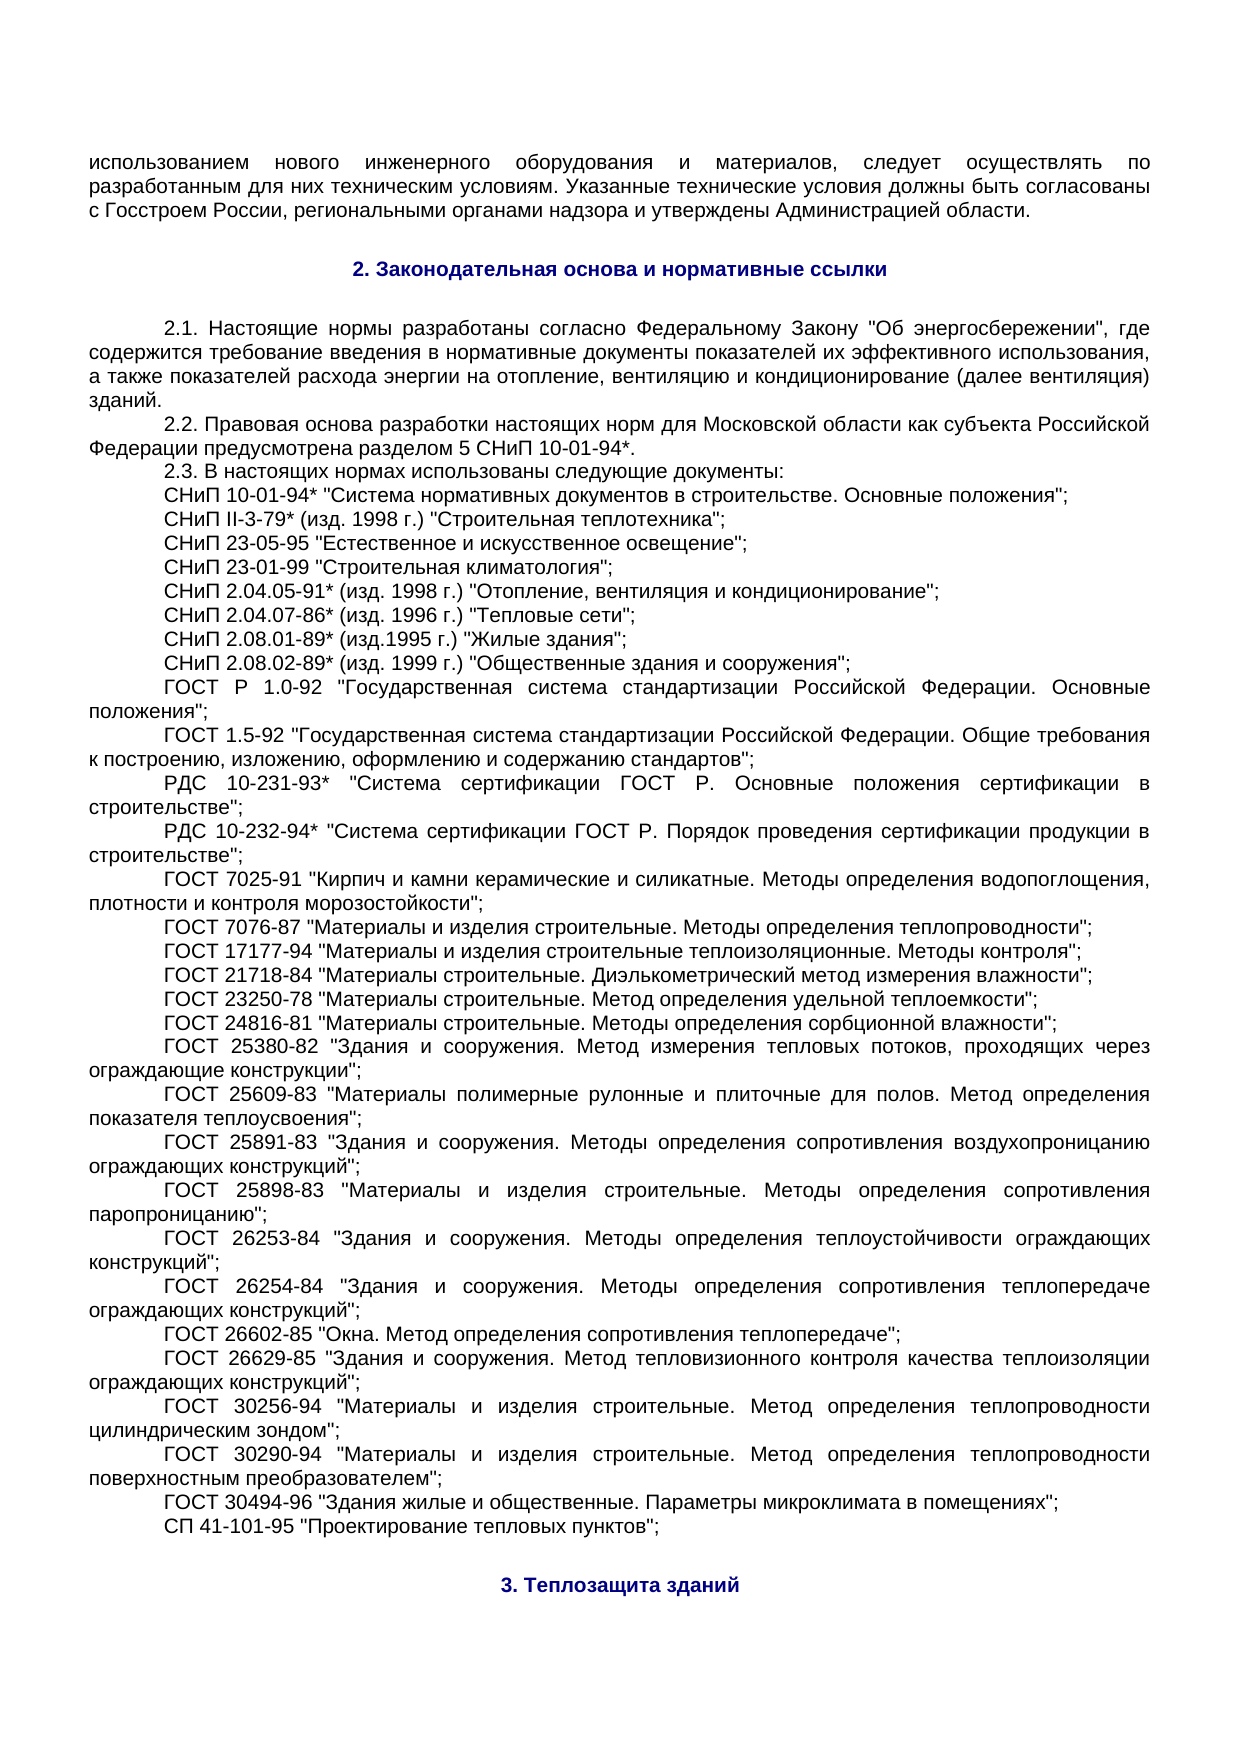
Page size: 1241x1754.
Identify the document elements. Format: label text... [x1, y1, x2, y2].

list 3. Теплозащита зданий [88, 1572, 1152, 1596]
text СНиП 2.08.02-89* (изд. 1999 г.) "Общественные здания и сооружения"; [88, 651, 1152, 675]
text 2.3. В настоящих нормах использованы следующие документы: [88, 459, 1152, 483]
text ГОСТ 26253-84 "Здания и сооружения. Методы определения теплоустойчивости ограждающих конструкций"; [88, 1226, 1152, 1274]
text СНиП 10-01-94* "Система нормативных документов в строительстве. Основные положения"; [88, 483, 1152, 507]
text ГОСТ 30256-94 "Материалы и изделия строительные. Метод определения теплопроводности цилиндрическим зондом"; [88, 1394, 1152, 1442]
text СНиП 23-01-99 "Строительная климатология"; [88, 555, 1152, 579]
text 2.2. Правовая основа разработки настоящих норм для Московской области как субъекта Российской Федерации предусмотрена разделом 5 СНиП 10-01-94*. [88, 411, 1152, 459]
text ГОСТ 1.5-92 "Государственная система стандартизации Российской Федерации. Общие требования к построению, изложению, оформлению и содержанию стандартов"; [88, 723, 1152, 771]
text ГОСТ 23250-78 "Материалы строительные. Метод определения удельной теплоемкости"; [88, 986, 1152, 1010]
text ГОСТ 26254-84 "Здания и сооружения. Методы определения сопротивления теплопередаче ограждающих конструкций"; [88, 1274, 1152, 1322]
text ГОСТ 30290-94 "Материалы и изделия строительные. Метод определения теплопроводности поверхностным преобразователем"; [88, 1442, 1152, 1489]
text СНиП 23-05-95 "Естественное и искусственное освещение"; [88, 531, 1152, 555]
text СНиП 2.08.01-89* (изд.1995 г.) "Жилые здания"; [88, 627, 1152, 651]
text СП 41-101-95 "Проектирование тепловых пунктов"; [88, 1513, 1152, 1537]
text ГОСТ 26629-85 "Здания и сооружения. Метод тепловизионного контроля качества теплоизоляции ограждающих конструкций"; [88, 1346, 1152, 1394]
text СНиП II-3-79* (изд. 1998 г.) "Строительная теплотехника"; [88, 507, 1152, 531]
list 2. Законодательная основа и нормативные ссылки [88, 257, 1152, 281]
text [88, 150, 1152, 222]
text ГОСТ Р 1.0-92 "Государственная система стандартизации Российской Федерации. Основные положения"; [88, 675, 1152, 723]
text ГОСТ 25898-83 "Материалы и изделия строительные. Методы определения сопротивления паропроницанию"; [88, 1178, 1152, 1226]
text ГОСТ 25891-83 "Здания и сооружения. Методы определения сопротивления воздухопроницанию ограждающих конструкций"; [88, 1130, 1152, 1178]
text ГОСТ 21718-84 "Материалы строительные. Диэлькометрический метод измерения влажности"; [88, 962, 1152, 986]
text 2.1. Настоящие нормы разработаны согласно Федеральному Закону "Об энергосбережении", где содержится требование введения в нормативные документы показателей их эффективного использования, а также показателей расхода энергии на отопление, вентиляцию и кондиционирование (далее вентиляция) зданий. [88, 316, 1152, 411]
text ГОСТ 24816-81 "Материалы строительные. Методы определения сорбционной влажности"; [88, 1010, 1152, 1034]
text ГОСТ 26602-85 "Окна. Метод определения сопротивления теплопередаче"; [88, 1322, 1152, 1346]
text СНиП 2.04.05-91* (изд. 1998 г.) "Отопление, вентиляция и кондиционирование"; [88, 579, 1152, 603]
text ГОСТ 7076-87 "Материалы и изделия строительные. Методы определения теплопроводности"; [88, 914, 1152, 938]
text ГОСТ 25380-82 "Здания и сооружения. Метод измерения тепловых потоков, проходящих через ограждающие конструкции"; [88, 1034, 1152, 1082]
text ГОСТ 25609-83 "Материалы полимерные рулонные и плиточные для полов. Метод определения показателя теплоусвоения"; [88, 1082, 1152, 1130]
text СНиП 2.04.07-86* (изд. 1996 г.) "Тепловые сети"; [88, 603, 1152, 627]
text РДС 10-232-94* "Система сертификации ГОСТ Р. Порядок проведения сертификации продукции в строительстве"; [88, 819, 1152, 867]
text ГОСТ 7025-91 "Кирпич и камни керамические и силикатные. Методы определения водопоглощения, плотности и контроля морозостойкости"; [88, 867, 1152, 914]
text РДС 10-231-93* "Система сертификации ГОСТ Р. Основные положения сертификации в строительстве"; [88, 771, 1152, 819]
text ГОСТ 30494-96 "Здания жилые и общественные. Параметры микроклимата в помещениях"; [88, 1489, 1152, 1513]
text ГОСТ 17177-94 "Материалы и изделия строительные теплоизоляционные. Методы контроля"; [88, 938, 1152, 962]
